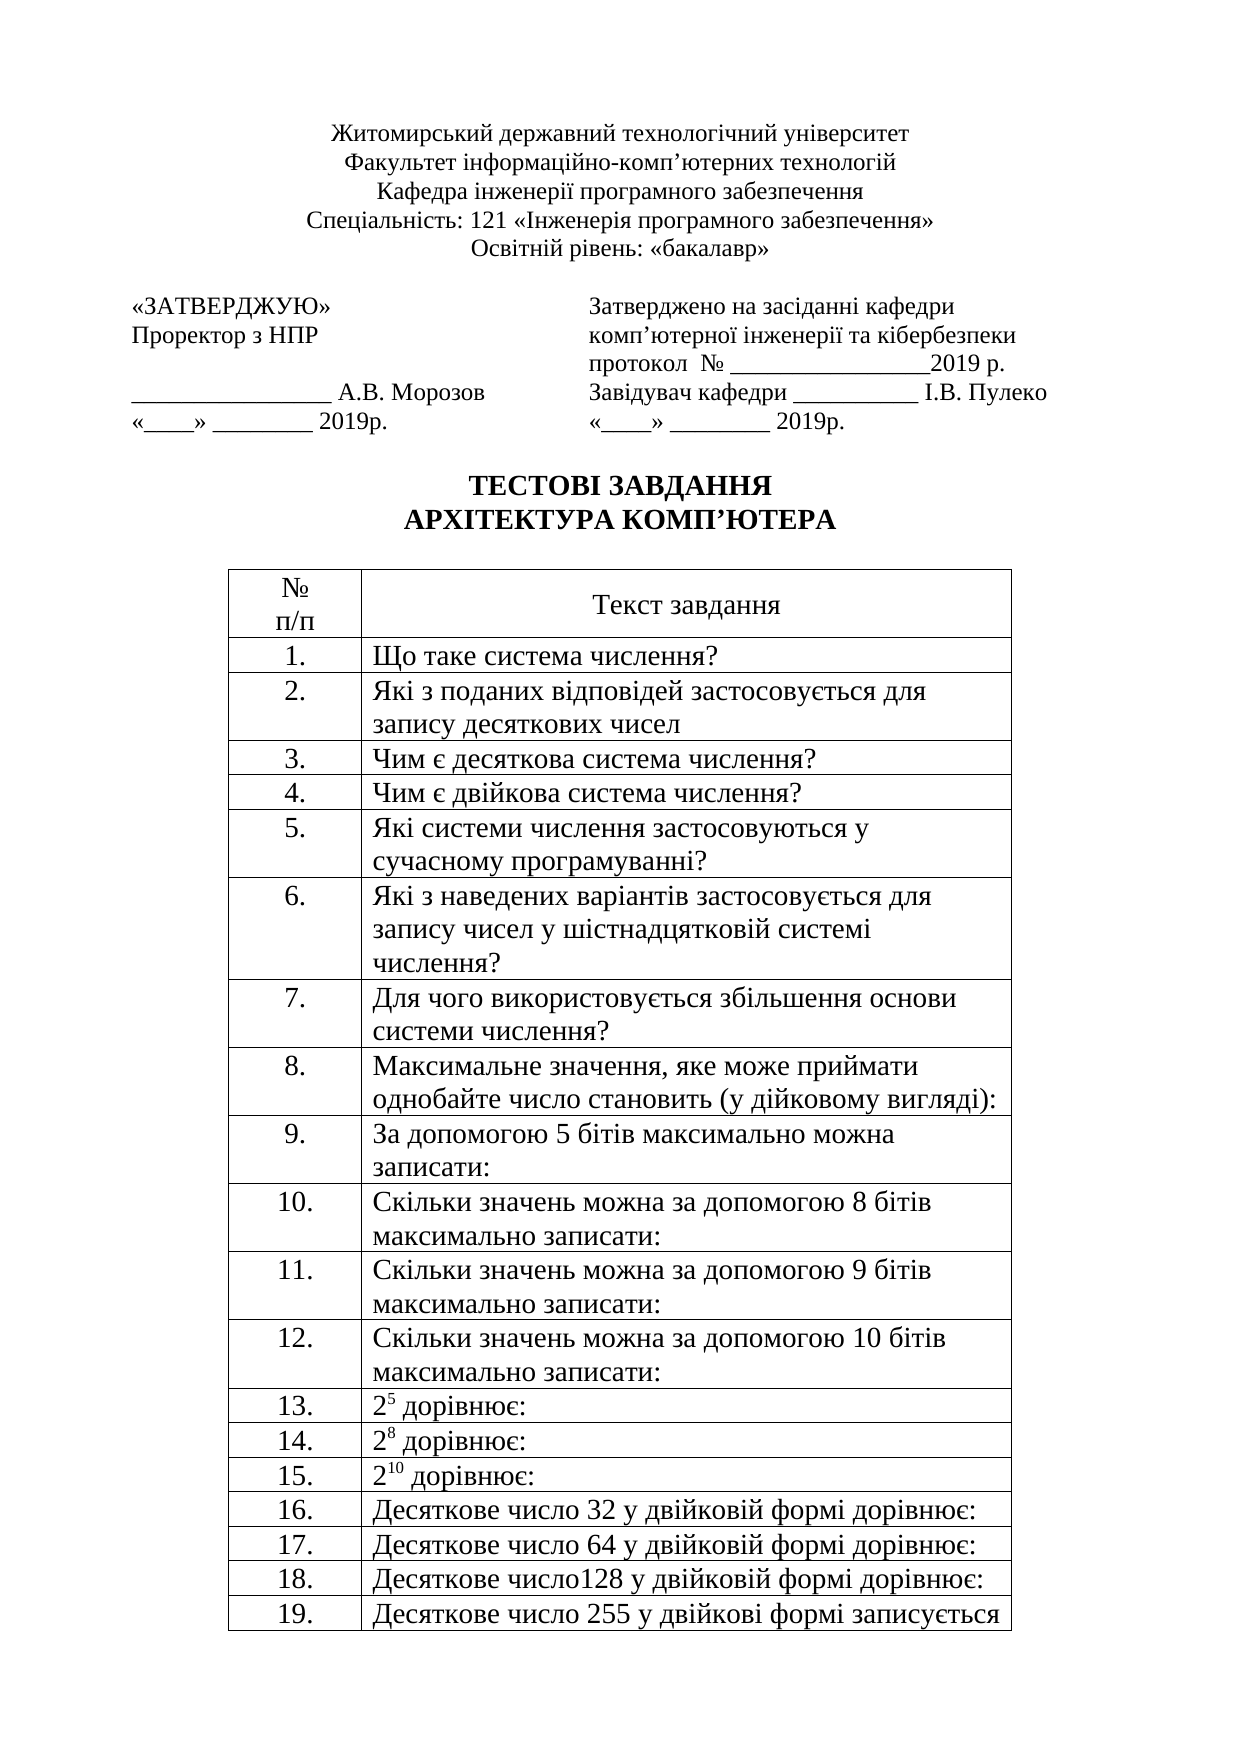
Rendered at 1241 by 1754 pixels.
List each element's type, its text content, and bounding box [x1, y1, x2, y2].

table_cell 6. [229, 878, 361, 979]
table_cell 2. [229, 673, 361, 740]
table_header Житомирський державний технологічний університет Факультет інформаційно-комп’ютерних технологій Кафедра інженерії програмного забезпечення Спеціальність: 121 «Інженерія програмного забезпечення» Освітній рівень: «бакалавр» [120, 119, 1120, 291]
table_cell Максимальне значення, яке може приймати однобайте число становить (у дійковому вигляді): [362, 1048, 1011, 1115]
table_cell Десяткове число 64 у двійковій формі дорівнює: [362, 1527, 1011, 1560]
table_cell Чим є двійкова система числення? [362, 775, 1011, 809]
table_cell Затверджено на засіданні кафедри комп’ютерної інженерії та кібербезпеки протокол № ________________2019 р. Завідувач кафедри __________ І.В. Пулеко «____» ________ 2019р. [578, 291, 1120, 435]
table_cell 13. [229, 1389, 361, 1422]
table_cell Які з наведених варіантів застосовується для запису чисел у шістнадцятковій системі числення? [362, 878, 1011, 979]
table_cell Скільки значень можна за допомогою 10 бітів максимально записати: [362, 1320, 1011, 1387]
table_cell 14. [229, 1423, 361, 1457]
table_cell За допомогою 5 бітів максимально можна записати: [362, 1116, 1011, 1183]
table_cell 9. [229, 1116, 361, 1183]
table_cell 3. [229, 741, 361, 774]
table_cell 10. [229, 1184, 361, 1251]
table_cell 16. [229, 1492, 361, 1526]
table_cell 4. [229, 775, 361, 809]
table_cell 17. [229, 1527, 361, 1560]
table_cell 25 дорівнює: [362, 1389, 1011, 1422]
table_cell 15. [229, 1458, 361, 1491]
table_cell Десяткове число128 у двійковій формі дорівнює: [362, 1561, 1011, 1595]
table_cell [362, 1596, 1011, 1629]
table_cell 18. [229, 1561, 361, 1595]
table_header № п/п [229, 570, 361, 637]
table_cell Скільки значень можна за допомогою 9 бітів максимально записати: [362, 1252, 1011, 1319]
table_header Текст завдання [362, 570, 1011, 637]
table_cell 28 дорівнює: [362, 1423, 1011, 1457]
table_cell Десяткове число 32 у двійковій формі дорівнює: [362, 1492, 1011, 1526]
table_cell 19. [229, 1596, 361, 1629]
table_cell 12. [229, 1320, 361, 1387]
table_cell Які з поданих відповідей застосовується для запису десяткових чисел [362, 673, 1011, 740]
table_cell 210 дорівнює: [362, 1458, 1011, 1491]
table_cell «ЗАТВЕРДЖУЮ» Проректор з НПР ________________ А.В. Морозов «____» ________ 2019р. [120, 291, 577, 435]
table_cell 8. [229, 1048, 361, 1115]
table_cell 11. [229, 1252, 361, 1319]
table_cell 1. [229, 638, 361, 672]
text АРХІТЕКТУРА КОМП’ЮТЕРА [118, 502, 1122, 535]
table_cell Чим є десяткова система числення? [362, 741, 1011, 774]
table_cell Для чого використовується збільшення основи системи числення? [362, 980, 1011, 1047]
table_cell Що таке система числення? [362, 638, 1011, 672]
table_cell Скільки значень можна за допомогою 8 бітів максимально записати: [362, 1184, 1011, 1251]
text ТЕСТОВІ ЗАВДАННЯ [118, 468, 1122, 502]
table_cell 7. [229, 980, 361, 1047]
table_cell 5. [229, 810, 361, 877]
table_cell Які системи числення застосовуються у сучасному програмуванні? [362, 810, 1011, 877]
